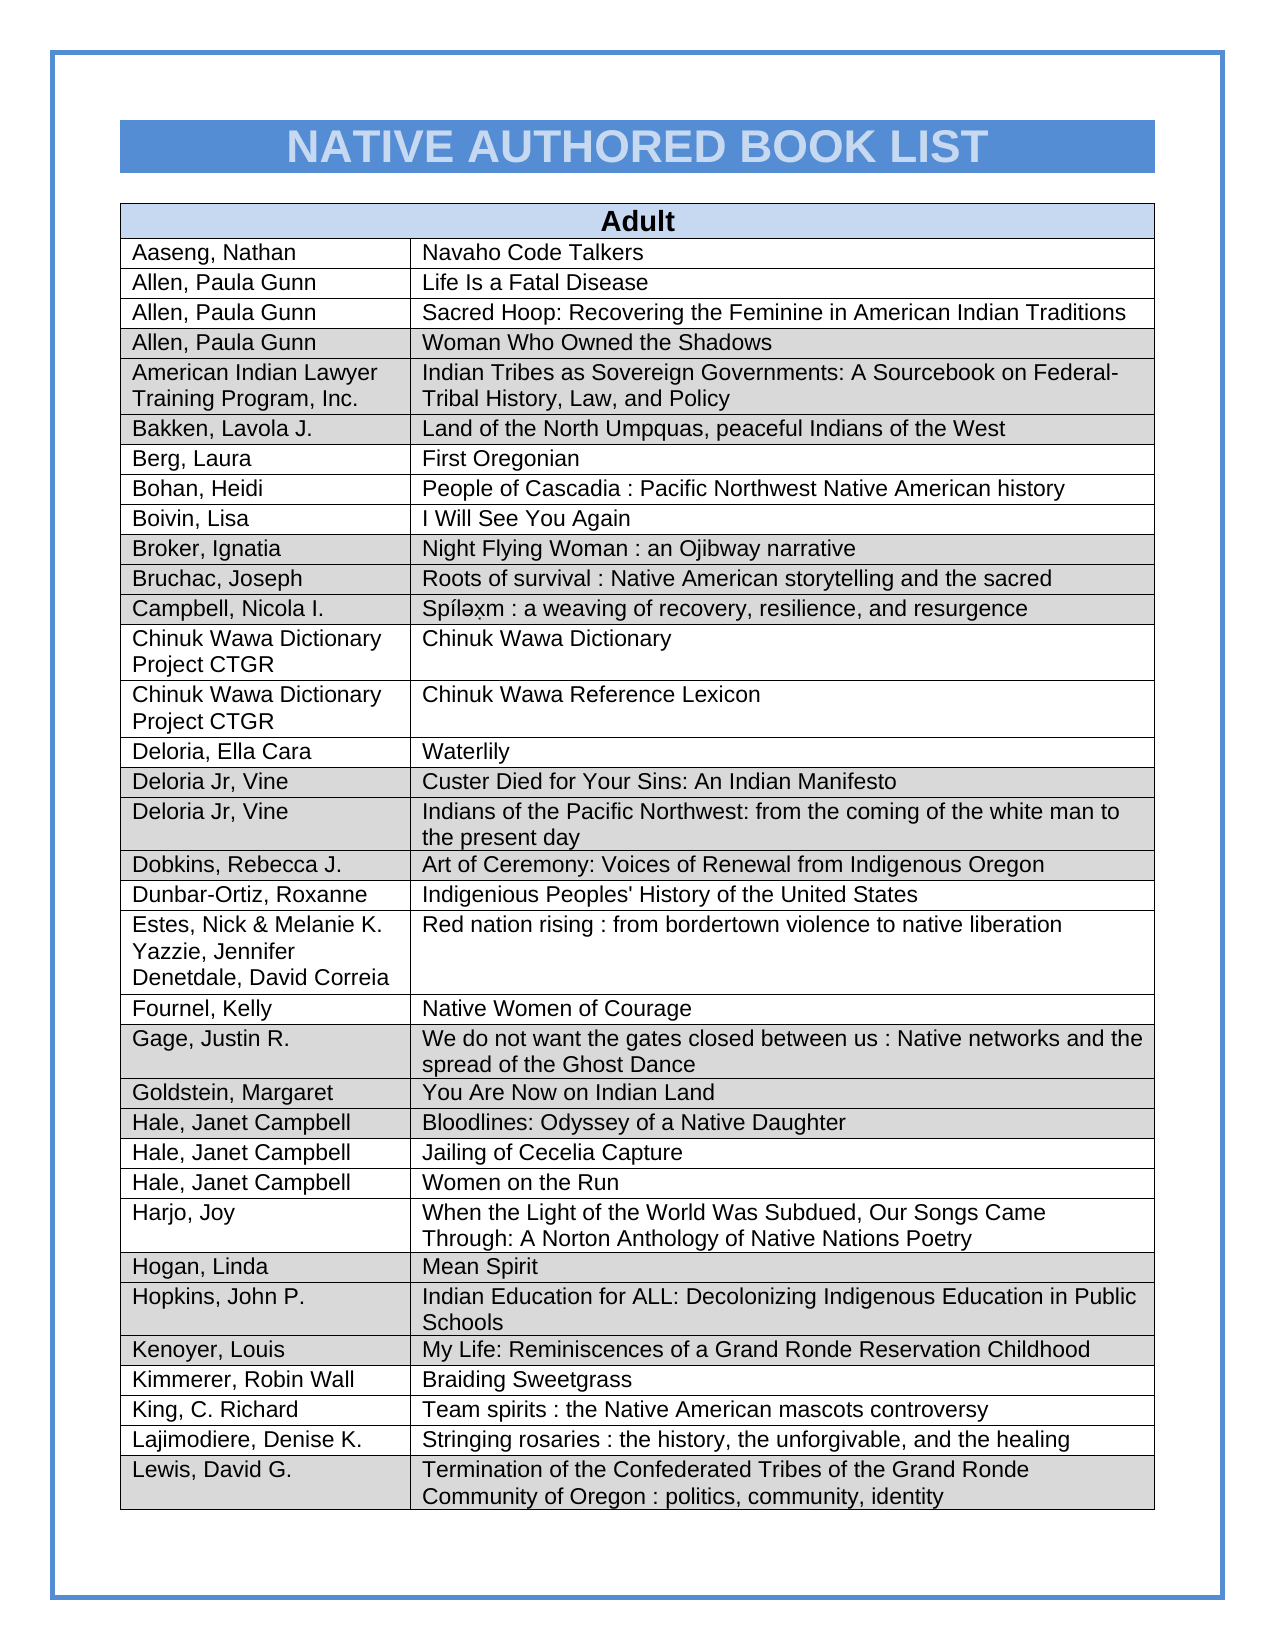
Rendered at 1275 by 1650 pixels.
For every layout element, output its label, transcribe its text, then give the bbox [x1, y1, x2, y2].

table_cell Women on the Run [411, 1169, 1154, 1198]
table_cell Bruchac, Joseph [121, 565, 410, 594]
table_cell Berg, Laura [121, 445, 410, 474]
table_cell Allen, Paula Gunn [121, 329, 410, 358]
table_cell Custer Died for Your Sins: An Indian Manifesto [411, 768, 1154, 797]
table_cell We do not want the gates closed between us : Native networks and the spread of the Ghost Dance [411, 1025, 1154, 1078]
table_cell Red nation rising : from bordertown violence to native liberation [411, 911, 1154, 994]
table_cell Campbell, Nicola I. [121, 595, 410, 624]
table_cell Allen, Paula Gunn [121, 269, 410, 298]
table_cell Spíləx̣m : a weaving of recovery, resilience, and resurgence [411, 595, 1154, 624]
table_cell Deloria, Ella Cara [121, 738, 410, 767]
table_cell Goldstein, Margaret [121, 1079, 410, 1108]
table_cell Indian Tribes as Sovereign Governments: A Sourcebook on Federal-Tribal History, Law, and Policy [411, 359, 1154, 414]
table_cell Land of the North Umpquas, peaceful Indians of the West [411, 415, 1154, 444]
table_cell Team spirits : the Native American mascots controversy [411, 1396, 1154, 1425]
table_cell Kenoyer, Louis [121, 1336, 410, 1365]
table_cell Native Women of Courage [411, 995, 1154, 1024]
table_cell Hale, Janet Campbell [121, 1139, 410, 1168]
table_cell Indian Education for ALL: Decolonizing Indigenous Education in Public Schools [411, 1283, 1154, 1335]
table_cell Kimmerer, Robin Wall [121, 1366, 410, 1395]
table_cell American Indian Lawyer Training Program, Inc. [121, 359, 410, 414]
table_cell Night Flying Woman : an Ojibway narrative [411, 535, 1154, 564]
table_cell Art of Ceremony: Voices of Renewal from Indigenous Oregon [411, 851, 1154, 880]
table_cell First Oregonian [411, 445, 1154, 474]
table_header Adult [121, 204, 1154, 238]
table_cell Aaseng, Nathan [121, 239, 410, 268]
table_cell Termination of the Confederated Tribes of the Grand Ronde Community of Oregon : politics, community, identity [411, 1456, 1154, 1509]
table_cell Lewis, David G. [121, 1456, 410, 1509]
table_cell I Will See You Again [411, 505, 1154, 534]
table_cell Broker, Ignatia [121, 535, 410, 564]
table_cell Bakken, Lavola J. [121, 415, 410, 444]
table_cell Life Is a Fatal Disease [411, 269, 1154, 298]
table_cell King, C. Richard [121, 1396, 410, 1425]
table_cell Woman Who Owned the Shadows [411, 329, 1154, 358]
table_cell Hale, Janet Campbell [121, 1169, 410, 1198]
table_cell You Are Now on Indian Land [411, 1079, 1154, 1108]
table_cell Chinuk Wawa Dictionary Project CTGR [121, 625, 410, 680]
table_cell Indians of the Pacific Northwest: from the coming of the white man to the present day [411, 798, 1154, 850]
table_cell People of Cascadia : Pacific Northwest Native American history [411, 475, 1154, 504]
text NATIVE AUTHORED BOOK LIST [120, 120, 1155, 173]
table_cell Harjo, Joy [121, 1199, 410, 1252]
table_cell Dunbar-Ortiz, Roxanne [121, 881, 410, 910]
table_cell Bloodlines: Odyssey of a Native Daughter [411, 1109, 1154, 1138]
table_cell When the Light of the World Was Subdued, Our Songs Came Through: A Norton Anthology of Native Nations Poetry [411, 1199, 1154, 1252]
table_cell Mean Spirit [411, 1253, 1154, 1282]
table_cell Allen, Paula Gunn [121, 299, 410, 328]
table_cell Deloria Jr, Vine [121, 768, 410, 797]
table_cell Chinuk Wawa Dictionary [411, 625, 1154, 680]
table_cell Boivin, Lisa [121, 505, 410, 534]
table_cell Waterlily [411, 738, 1154, 767]
table_cell Roots of survival : Native American storytelling and the sacred [411, 565, 1154, 594]
table_cell Deloria Jr, Vine [121, 798, 410, 850]
table_cell Hogan, Linda [121, 1253, 410, 1282]
table_cell Indigenious Peoples' History of the United States [411, 881, 1154, 910]
table_cell Estes, Nick & Melanie K. Yazzie, Jennifer Denetdale, David Correia [121, 911, 410, 994]
table_cell Hale, Janet Campbell [121, 1109, 410, 1138]
table_cell Braiding Sweetgrass [411, 1366, 1154, 1395]
table_cell Dobkins, Rebecca J. [121, 851, 410, 880]
table_cell My Life: Reminiscences of a Grand Ronde Reservation Childhood [411, 1336, 1154, 1365]
table_cell Hopkins, John P. [121, 1283, 410, 1335]
table_cell Navaho Code Talkers [411, 239, 1154, 268]
table_cell Bohan, Heidi [121, 475, 410, 504]
table_cell Sacred Hoop: Recovering the Feminine in American Indian Traditions [411, 299, 1154, 328]
table_cell Chinuk Wawa Dictionary Project CTGR [121, 681, 410, 737]
table_cell Fournel, Kelly [121, 995, 410, 1024]
table_cell Lajimodiere, Denise K. [121, 1426, 410, 1455]
table_cell Gage, Justin R. [121, 1025, 410, 1078]
table_cell Jailing of Cecelia Capture [411, 1139, 1154, 1168]
table_cell Chinuk Wawa Reference Lexicon [411, 681, 1154, 737]
table_cell Stringing rosaries : the history, the unforgivable, and the healing [411, 1426, 1154, 1455]
